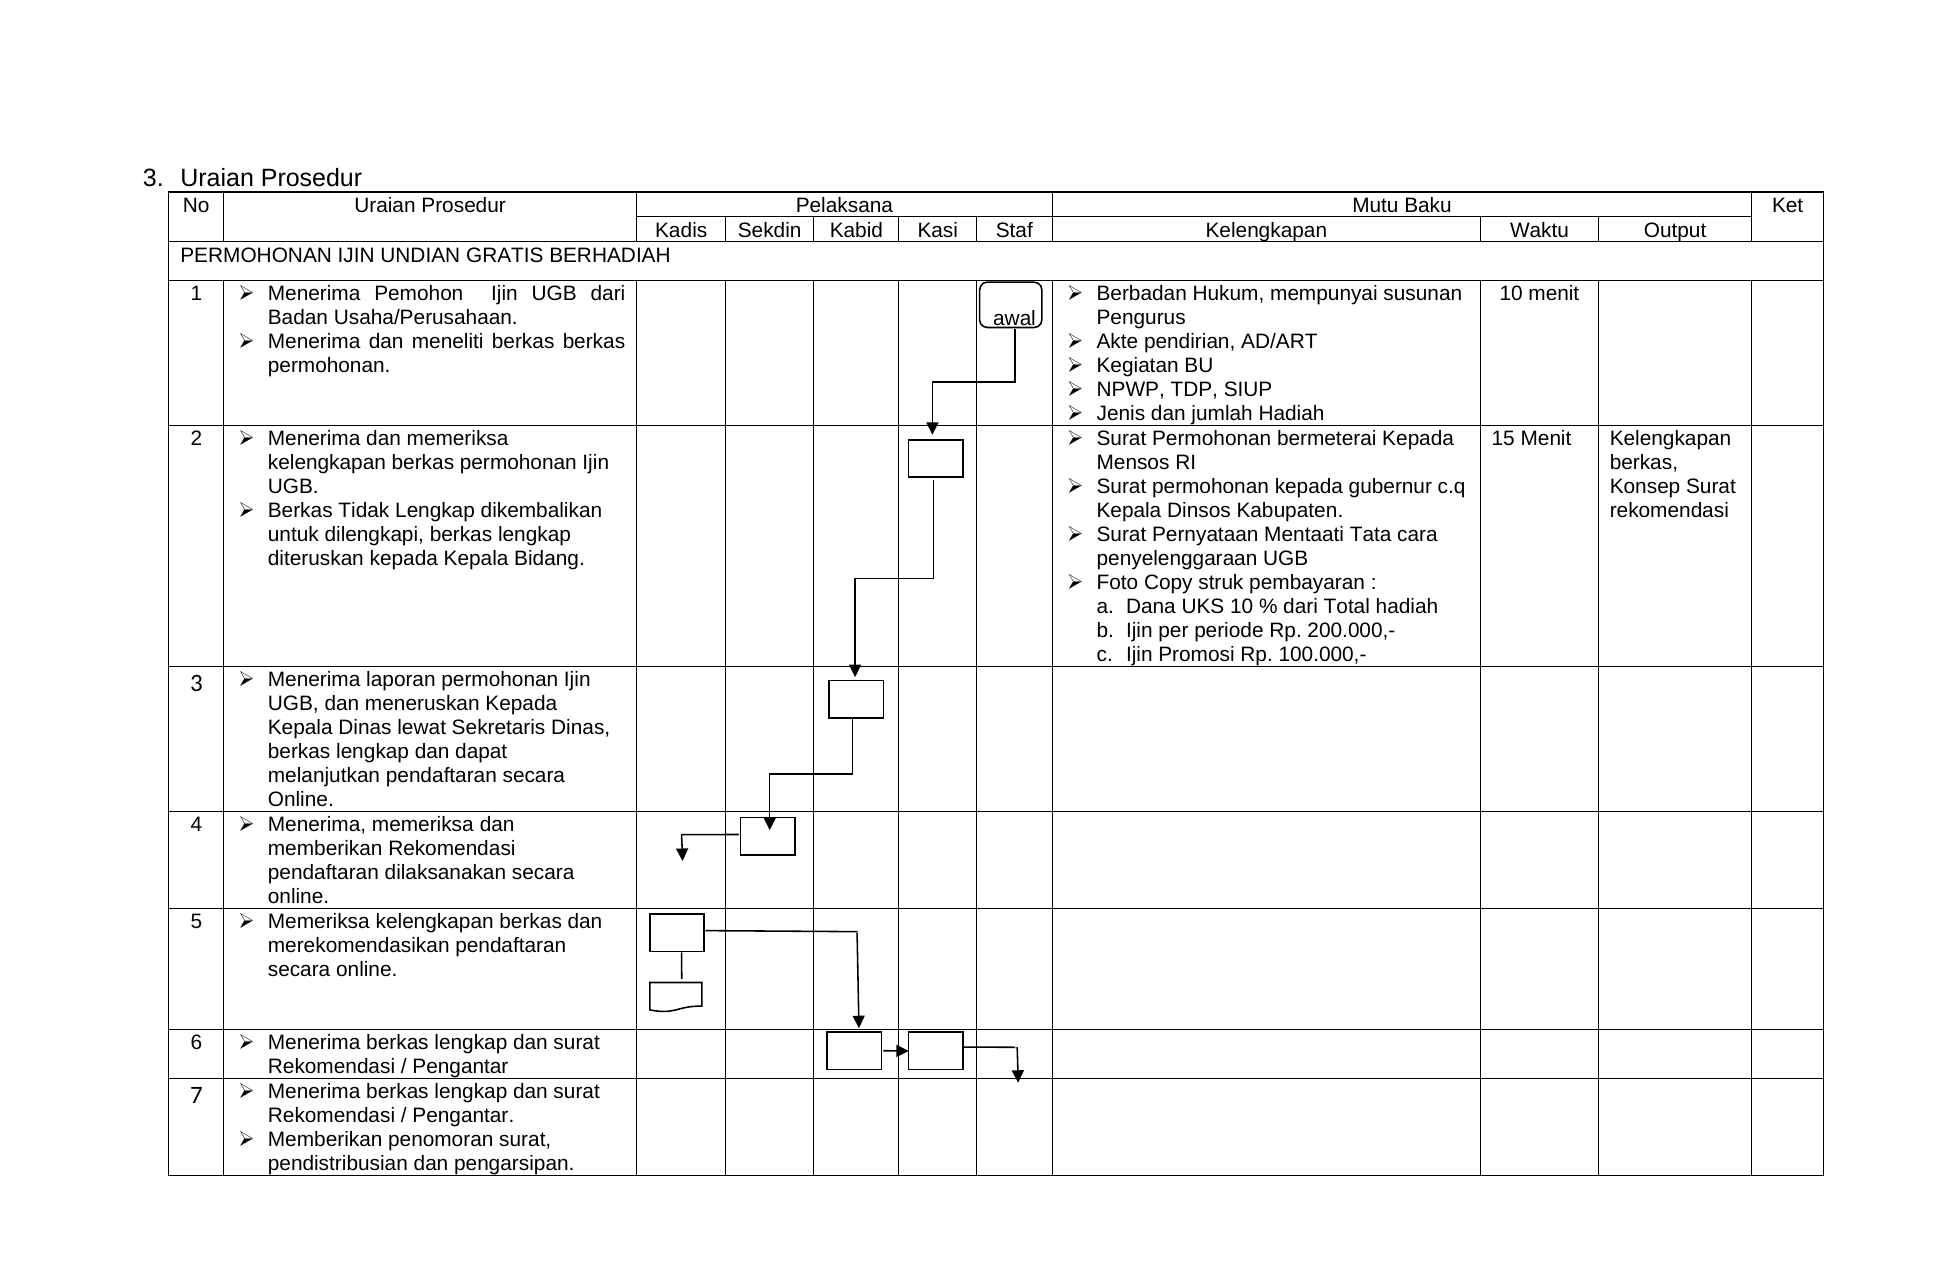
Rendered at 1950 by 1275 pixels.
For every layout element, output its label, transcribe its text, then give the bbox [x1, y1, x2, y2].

table_cell [977, 909, 1052, 1029]
table_cell [637, 1030, 725, 1078]
table_cell [814, 426, 898, 666]
table_cell [814, 1079, 898, 1175]
table_cell [814, 281, 898, 425]
table_cell [899, 281, 976, 425]
table_header Pelaksana [637, 193, 1052, 216]
table_cell 5 [169, 909, 223, 1029]
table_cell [224, 1079, 636, 1175]
table_cell Surat Permohonan bermeterai Kepada Mensos RI Surat permohonan kepada gubernur c.q Kepala Dinsos Kabupaten. Surat Pernyataan Mentaati Tata cara penyelenggaraan UGB Foto Copy struk pembayaran : Dana UKS 10 % dari Total hadiah Ijin per periode Rp. 200.000,- Ijin Promosi Rp. 100.000,- [1053, 426, 1480, 666]
table_cell [1481, 667, 1598, 811]
table_header No [169, 193, 223, 241]
table_cell [1053, 909, 1480, 1029]
table_cell [814, 667, 898, 811]
table_cell Kabid [814, 217, 898, 241]
table_cell 3 [169, 667, 223, 811]
table_cell [1481, 812, 1598, 908]
table_cell [899, 909, 976, 1029]
table_cell 2 [169, 426, 223, 666]
table_cell [1752, 812, 1823, 908]
table_cell [899, 667, 976, 811]
table_cell [899, 1079, 976, 1175]
table_header Ket [1752, 193, 1823, 241]
table_cell [1053, 1030, 1480, 1078]
table_cell [726, 667, 813, 811]
table_cell [1752, 1079, 1823, 1175]
table_cell [637, 909, 725, 1029]
table_cell Output [1599, 217, 1751, 241]
table_cell [814, 812, 898, 908]
table_cell [1752, 909, 1823, 1029]
table_cell [977, 667, 1052, 811]
table_cell [1481, 1079, 1598, 1175]
table_cell [1599, 667, 1751, 811]
table_cell [1599, 1079, 1751, 1175]
table_header Mutu Baku [1053, 193, 1751, 216]
table_cell [1599, 812, 1751, 908]
table_cell [1599, 909, 1751, 1029]
table_cell [1053, 667, 1480, 811]
table_cell Waktu [1481, 217, 1598, 241]
table_cell [1053, 1079, 1480, 1175]
table_cell [1752, 1030, 1823, 1078]
table_cell 15 Menit [1481, 426, 1598, 666]
table_cell [977, 1030, 1052, 1078]
table_cell [899, 812, 976, 908]
table_cell Menerima dan memeriksa kelengkapan berkas permohonan Ijin UGB. Berkas Tidak Lengkap dikembalikan untuk dilengkapi, berkas lengkap diteruskan kepada Kepala Bidang. [224, 426, 636, 666]
table_cell Memeriksa kelengkapan berkas dan merekomendasikan pendaftaran secara online. [224, 909, 636, 1029]
table_cell awal [977, 281, 1052, 425]
table_cell [726, 909, 813, 930]
table_cell [1752, 426, 1823, 666]
table_cell [726, 281, 813, 425]
table_cell [814, 909, 898, 1029]
table_cell [899, 1030, 976, 1050]
table_cell Kelengkapan [1053, 217, 1480, 241]
table_cell [1481, 1030, 1598, 1078]
table_header Uraian Prosedur [224, 193, 636, 241]
table_cell [637, 426, 725, 666]
table_cell [726, 426, 813, 666]
table_cell [977, 812, 1052, 908]
table_cell [1752, 667, 1823, 811]
table_cell [637, 1079, 725, 1175]
table_cell [637, 812, 725, 908]
table_cell Sekdin [726, 217, 813, 241]
table_cell [1599, 1030, 1751, 1078]
table_cell [726, 932, 813, 1029]
table_cell [1752, 281, 1823, 425]
table_cell Menerima berkas lengkap dan surat Rekomendasi / Pengantar [224, 1030, 636, 1078]
table_cell 6 [169, 1030, 223, 1078]
table_cell Kelengkapan berkas, Konsep Surat rekomendasi [1599, 426, 1751, 666]
table_cell [637, 281, 725, 425]
table_cell 10 menit [1481, 281, 1598, 425]
table_cell Menerima, memeriksa dan memberikan Rekomendasi pendaftaran dilaksanakan secara online. [224, 812, 636, 908]
table_cell [726, 1079, 813, 1175]
table_cell [726, 1030, 813, 1078]
table_cell Menerima Pemohon Ijin UGB dari Badan Usaha/Perusahaan. Menerima dan meneliti berkas berkas permohonan. [224, 281, 636, 425]
table_cell Kasi [899, 217, 976, 241]
table_cell [637, 667, 725, 811]
table_cell Staf [977, 217, 1052, 241]
table_cell Berbadan Hukum, mempunyai susunan Pengurus Akte pendirian, AD/ART Kegiatan BU NPWP, TDP, SIUP Jenis dan jumlah Hadiah [1053, 281, 1480, 425]
table_cell [1599, 281, 1751, 425]
table_cell [899, 1048, 976, 1078]
list Uraian Prosedur [143, 163, 1845, 191]
table_cell Kadis [637, 217, 725, 241]
table_cell 4 [169, 812, 223, 908]
table_cell [977, 426, 1052, 666]
table_cell [899, 426, 976, 666]
table_cell [726, 812, 813, 908]
table_cell [1481, 909, 1598, 1029]
table_cell 1 [169, 281, 223, 425]
table_cell PERMOHONAN IJIN UNDIAN GRATIS BERHADIAH [169, 242, 1823, 279]
table_cell [814, 1030, 898, 1078]
table_cell 7 [169, 1079, 223, 1175]
table_cell Selesai [977, 1079, 1052, 1175]
table_cell [1053, 812, 1480, 908]
table_cell Menerima laporan permohonan Ijin UGB, dan meneruskan Kepada Kepala Dinas lewat Sekretaris Dinas, berkas lengkap dan dapat melanjutkan pendaftaran secara Online. [224, 667, 636, 811]
